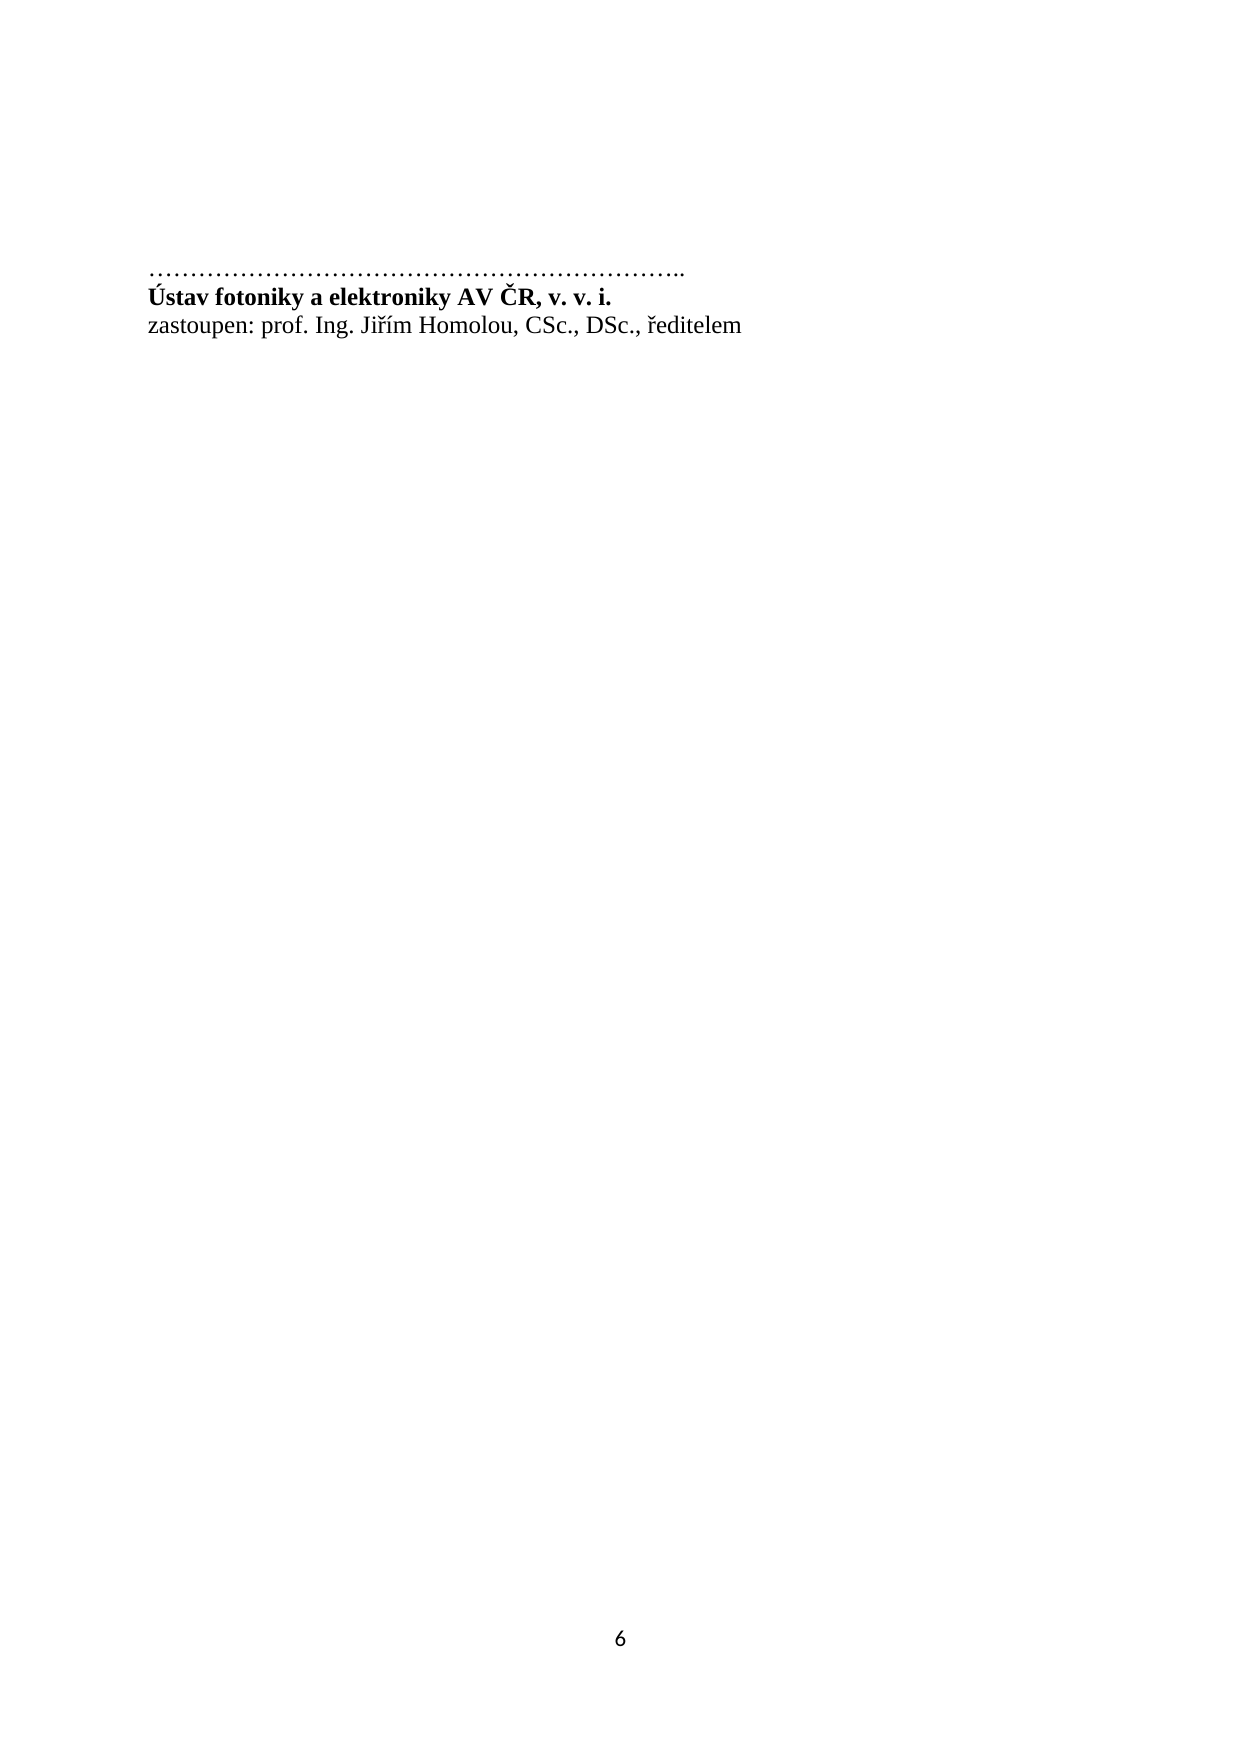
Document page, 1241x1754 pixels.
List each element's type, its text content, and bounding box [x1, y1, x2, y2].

text ……………………………………………………….. [148, 253, 1093, 282]
text Ústav fotoniky a elektroniky AV ČR, v. v. i. [148, 282, 1093, 310]
text zastoupen: prof. Ing. Jiřím Homolou, CSc., DSc., ředitelem [148, 310, 1093, 339]
